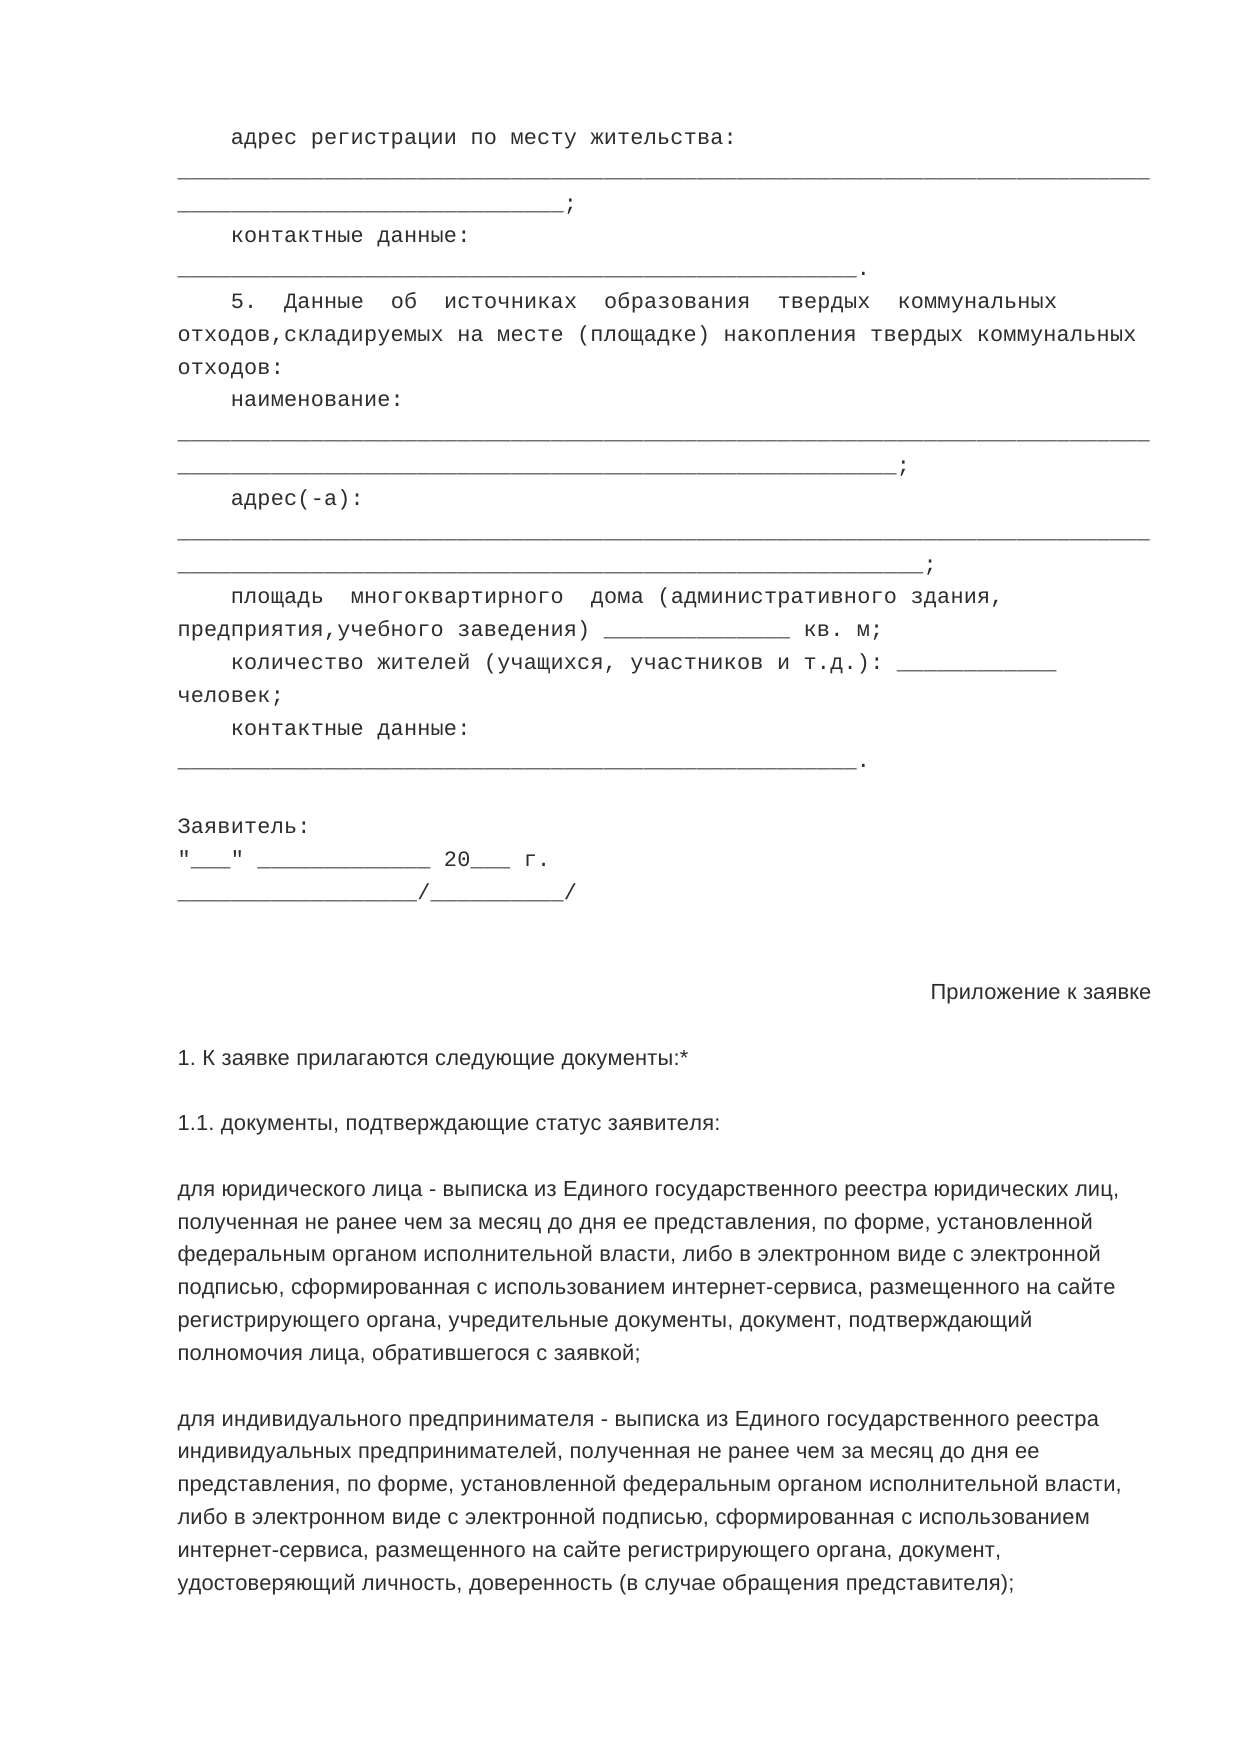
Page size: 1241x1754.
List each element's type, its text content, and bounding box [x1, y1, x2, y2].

text Заявитель: [177, 774, 1152, 840]
text адрес регистрации по месту жительства: ______________________________________________________________________________________________________; [177, 118, 1152, 217]
text для юридического лица - выписка из Единого государственного реестра юридических лиц, полученная не ранее чем за месяц до дня ее представления, по форме, установленной федеральным органом исполнительной власти, либо в электронном виде с электронной подписью, сформированная с использованием интернет-сервиса, размещенного на сайте регистрирующего органа, учредительные документы, документ, подтверждающий полномочия лица, обратившегося с заявкой; [177, 1135, 1152, 1365]
text для индивидуального предпринимателя - выписка из Единого государственного реестра индивидуальных предпринимателей, полученная не ранее чем за месяц до дня ее представления, по форме, установленной федеральным органом исполнительной власти, либо в электронном виде с электронной подписью, сформированная с использованием интернет-сервиса, размещенного на сайте регистрирующего органа, документ, удостоверяющий личность, доверенность (в случае обращения представителя); [177, 1365, 1152, 1595]
text 1. К заявке прилагаются следующие документы:* [177, 1004, 1152, 1070]
text 1.1. документы, подтверждающие статус заявителя: [177, 1070, 1152, 1135]
text Приложение к заявке [177, 906, 1152, 1004]
text количество жителей (учащихся, участников и т.д.): ____________ человек; [177, 643, 1152, 709]
text контактные данные: ___________________________________________________. [177, 709, 1152, 774]
text 5. Данные об источниках образования твердых коммунальных отходов,складируемых на месте (площадке) накопления твердых коммунальных отходов: [177, 282, 1152, 381]
text адрес(-а): _________________________________________________________________________________________________________________________________; [177, 479, 1152, 577]
text площадь многоквартирного дома (административного здания, предприятия,учебного заведения) ______________ кв. м; [177, 577, 1152, 643]
text наименование: _______________________________________________________________________________________________________________________________; [177, 381, 1152, 479]
text контактные данные: ___________________________________________________. [177, 217, 1152, 282]
text "___" _____________ 20___ г. __________________/__________/ [177, 840, 1152, 906]
